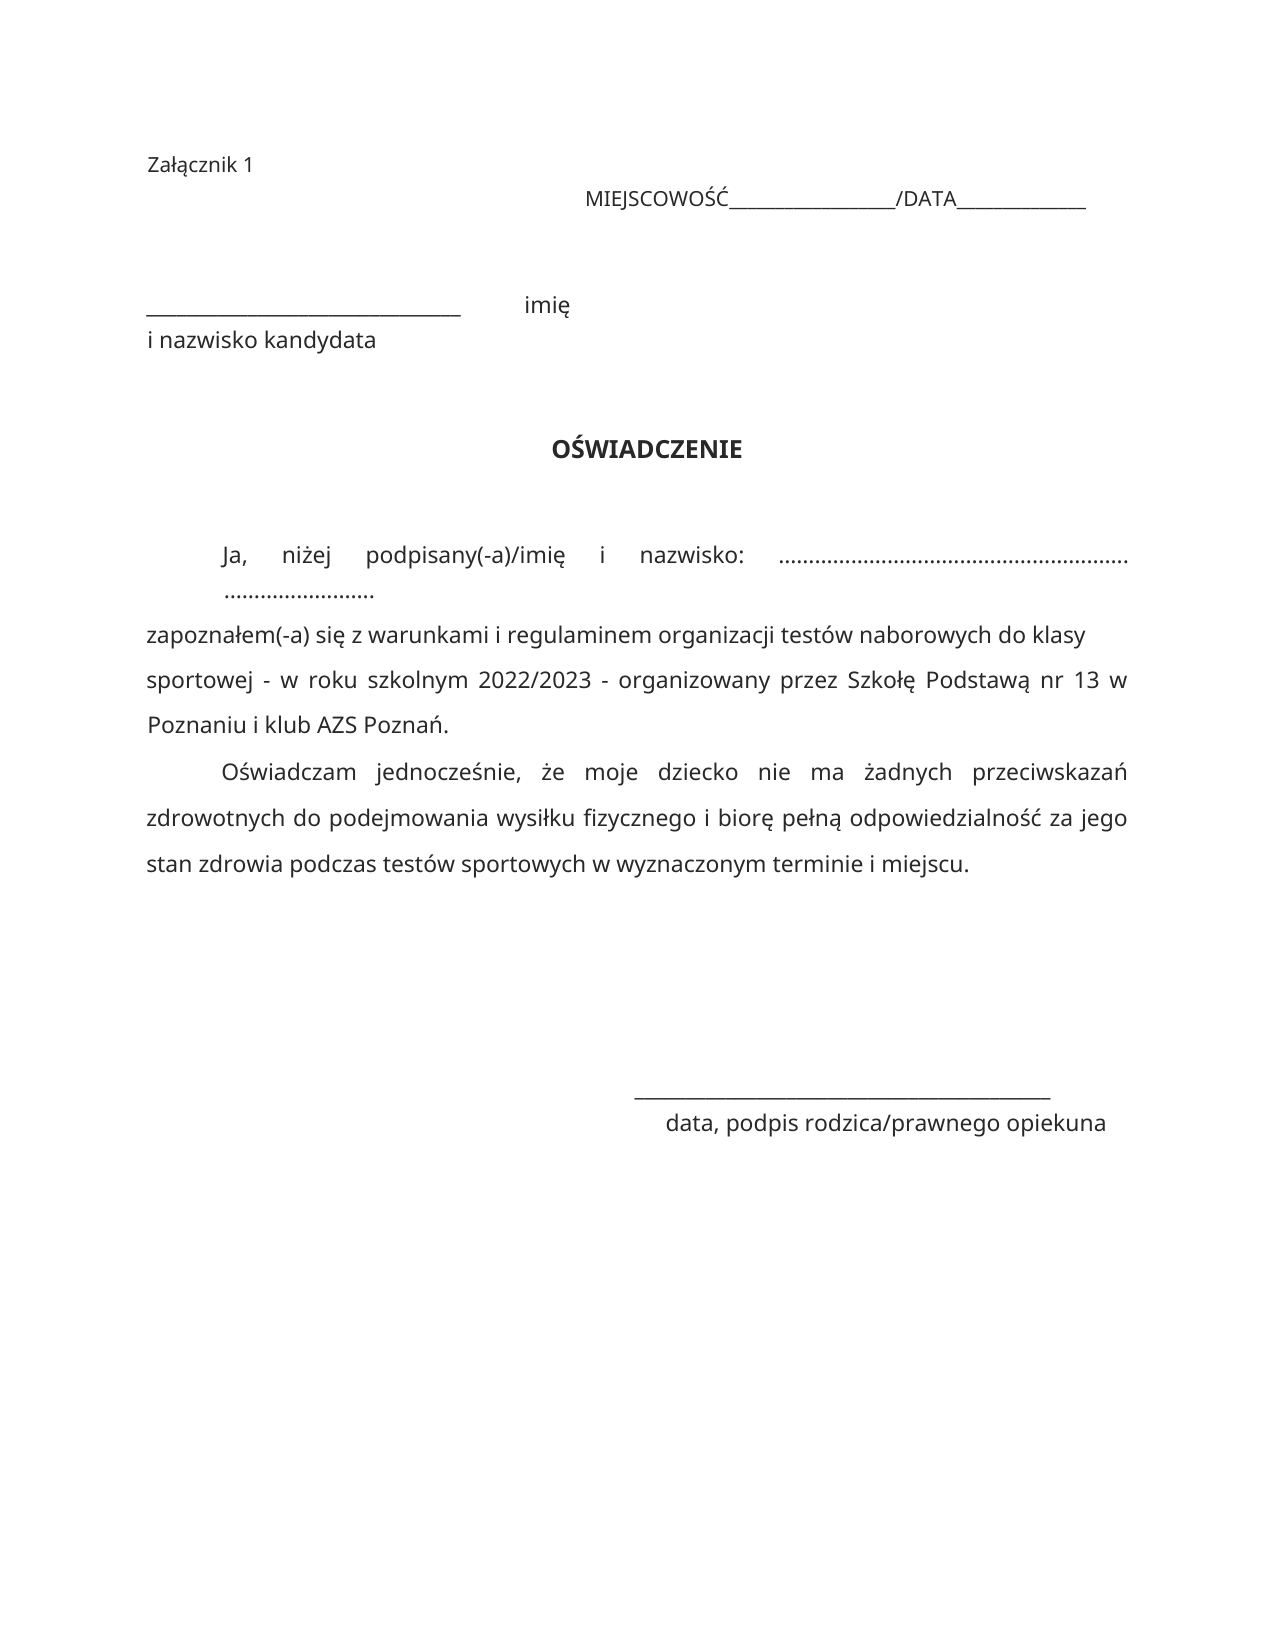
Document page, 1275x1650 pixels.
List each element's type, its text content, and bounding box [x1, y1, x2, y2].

text _______________________________ imię i nazwisko kandydata [146, 289, 572, 355]
text sportowej - w roku szkolnym 2022/2023 - organizowany przez Szkołę Podstawą nr 13 w Poznaniu i klub AZS Poznań. [146, 663, 1129, 741]
text Oświadczam jednocześnie, że moje dziecko nie ma żadnych przeciwskazań zdrowotnych do podejmowania wysiłku fizycznego i biorę pełną odpowiedzialność za jego stan zdrowia podczas testów sportowych w wyznaczonym terminie i miejscu. [146, 756, 1129, 879]
subtitle OŚWIADCZENIE [551, 432, 1134, 466]
text MIEJSCOWOŚĆ__________________/DATA______________ [585, 184, 1134, 213]
text Załącznik 1 [147, 150, 1134, 178]
text Ja, niżej podpisany(-a)/imię i nazwisko: ………………………………………………….……………………. [222, 539, 1129, 605]
text _________________________________________ data, podpis rodzica/prawnego opiekuna [634, 1072, 1129, 1138]
text zapoznałem(-a) się z warunkami i regulaminem organizacji testów naborowych do klasy [146, 619, 1129, 650]
